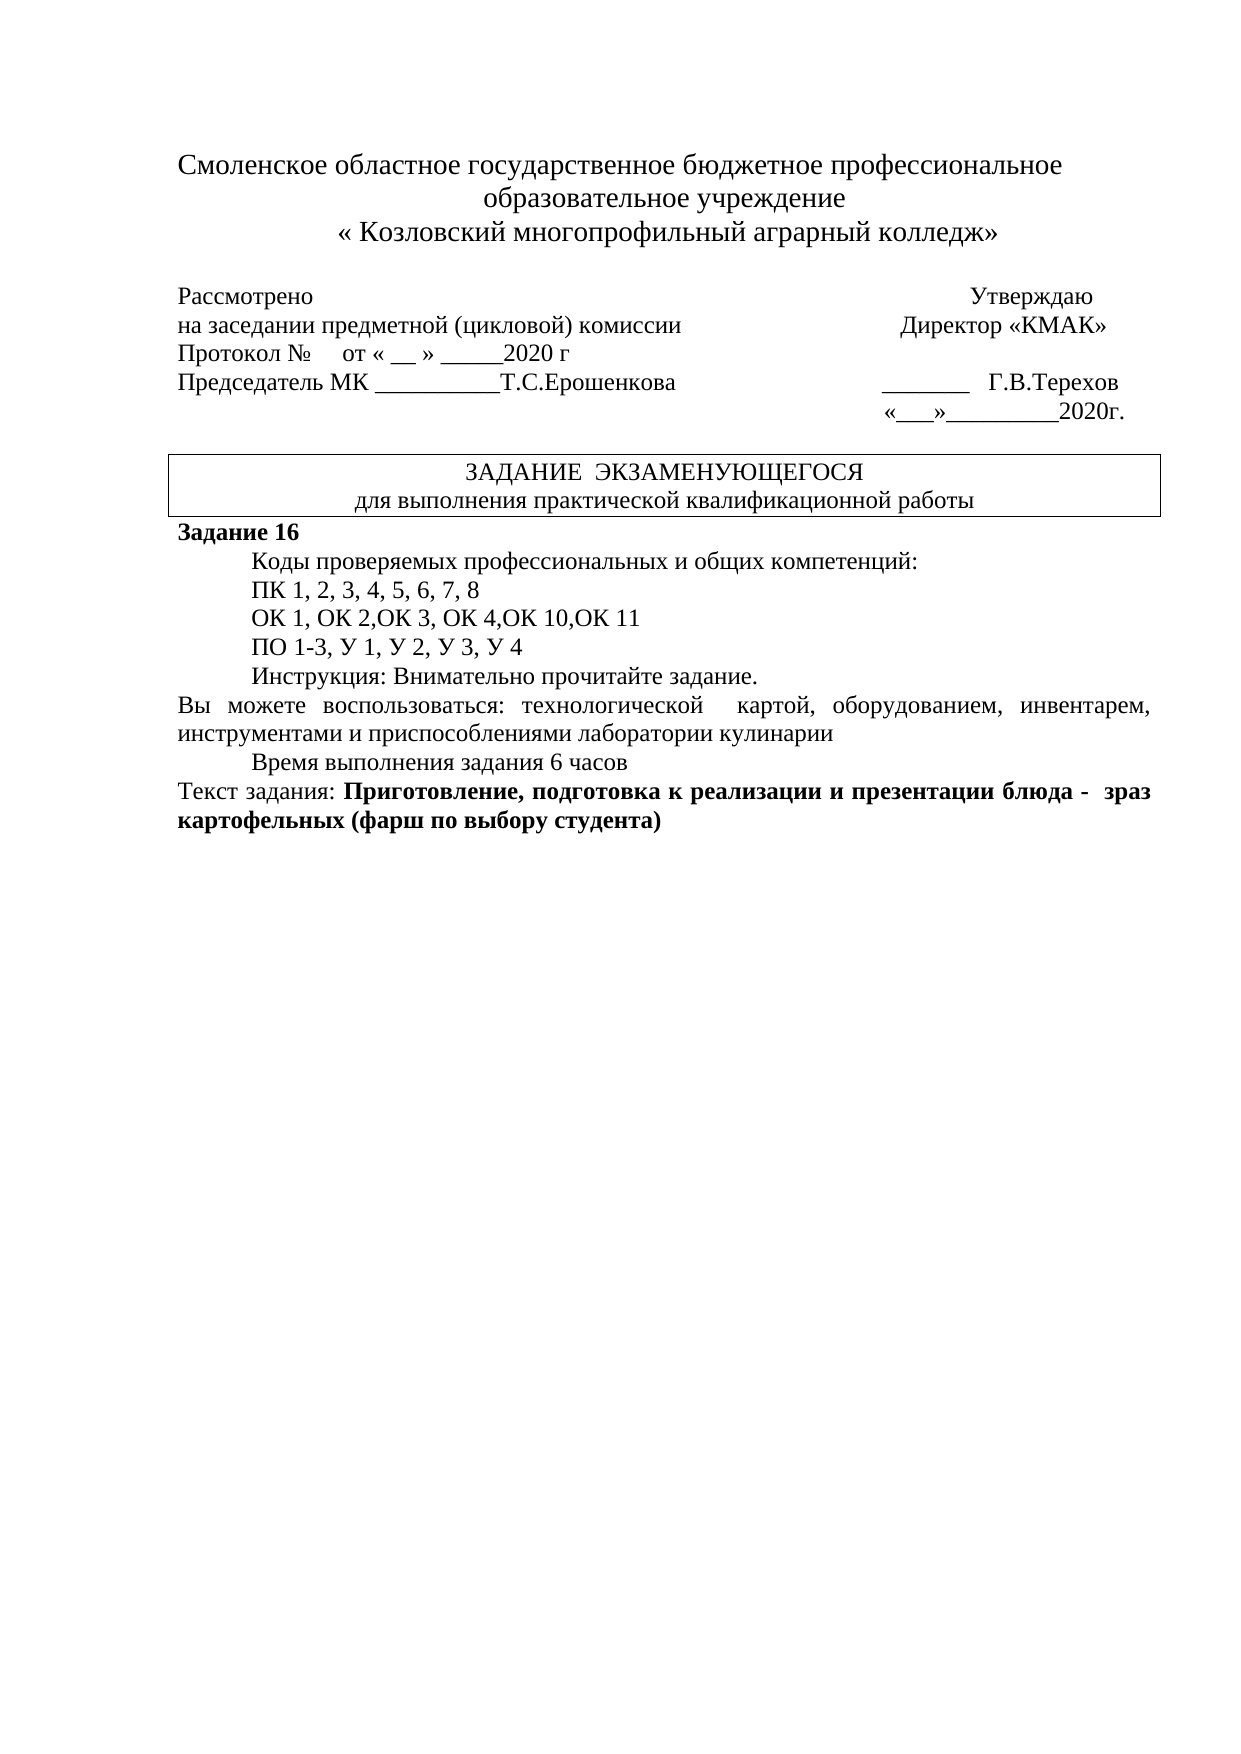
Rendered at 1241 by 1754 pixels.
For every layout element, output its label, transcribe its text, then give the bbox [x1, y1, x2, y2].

text ПК 1, 2, 3, 4, 5, 6, 7, 8 [177, 575, 1152, 603]
text образовательное учреждение [177, 180, 1152, 214]
text «___»_________2020г. [177, 396, 1152, 425]
text Задание 16 [177, 517, 1152, 546]
text Время выполнения задания 6 часов [177, 747, 1152, 776]
text Протокол № от « __ » _____2020 г [177, 338, 1152, 367]
text ЗАДАНИЕ ЭКЗАМЕНУЮЩЕГОСЯ [169, 455, 1160, 482]
text Инструкция: Внимательно прочитайте задание. [177, 661, 1152, 690]
text Вы можете воспользоваться: технологической картой, оборудованием, инвентарем, инструментами и приспособлениями лаборатории кулинарии [177, 690, 1152, 747]
text ОК 1, ОК 2,ОК 3, ОК 4,ОК 10,ОК 11 [177, 603, 1152, 632]
text ПО 1-3, У 1, У 2, У 3, У 4 [177, 632, 1152, 661]
text Председатель МК __________Т.С.Ерошенкова _______ Г.В.Терехов [177, 367, 1152, 396]
text Текст задания: Приготовление, подготовка к реализации и презентации блюда - зраз картофельных (фарш по выбору студента) [177, 776, 1152, 833]
text Рассмотрено Утверждаю на заседании предметной (цикловой) комиссии Директор «КМАК» [177, 281, 1152, 338]
text « Козловский многопрофильный аграрный колледж» [177, 214, 1152, 247]
text Смоленское областное государственное бюджетное профессиональное [177, 147, 1152, 180]
text для выполнения практической квалификационной работы [169, 482, 1160, 516]
text Коды проверяемых профессиональных и общих компетенций: [177, 546, 1152, 575]
